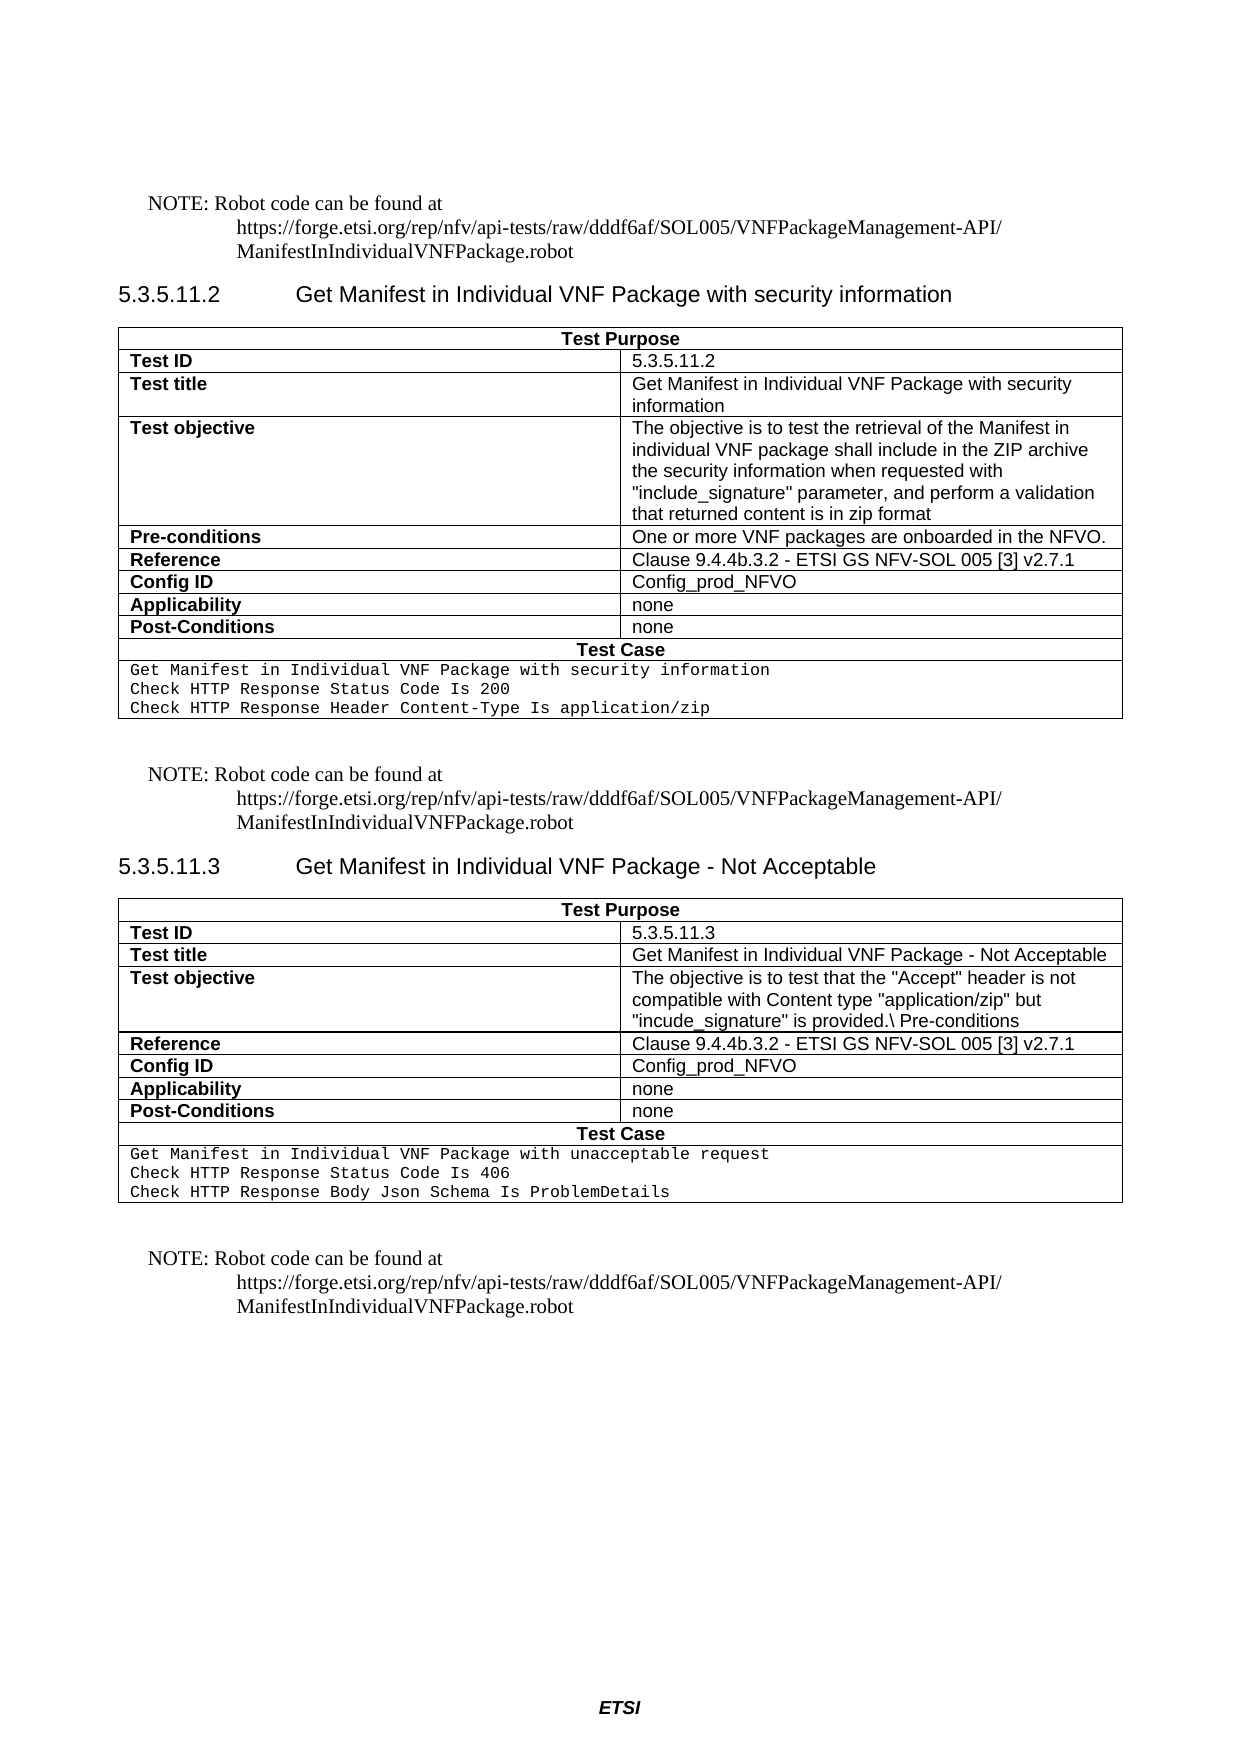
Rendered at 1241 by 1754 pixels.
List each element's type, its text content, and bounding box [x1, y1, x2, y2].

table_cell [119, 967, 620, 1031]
subtitle 5.3.5.11.2 Get Manifest in Individual VNF Package with security information [118, 281, 1122, 308]
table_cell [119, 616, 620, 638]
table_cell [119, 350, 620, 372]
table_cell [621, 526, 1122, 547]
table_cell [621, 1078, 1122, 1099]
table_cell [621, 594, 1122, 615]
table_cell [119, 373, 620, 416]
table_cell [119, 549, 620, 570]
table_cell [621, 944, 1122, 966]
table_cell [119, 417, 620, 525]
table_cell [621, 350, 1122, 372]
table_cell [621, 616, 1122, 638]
text NOTE: Robot code can be found at https://forge.etsi.org/rep/nfv/api-tests/raw/dddf6af/SOL005/VNFPackageManagement-API/ManifestInIndividualVNFPackage.robot [148, 191, 1122, 263]
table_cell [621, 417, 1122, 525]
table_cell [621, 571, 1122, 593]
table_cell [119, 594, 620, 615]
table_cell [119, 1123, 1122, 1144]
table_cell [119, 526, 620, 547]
subtitle 5.3.5.11.3 Get Manifest in Individual VNF Package - Not Acceptable [118, 853, 1122, 879]
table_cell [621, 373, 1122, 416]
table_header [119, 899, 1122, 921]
text NOTE: Robot code can be found at https://forge.etsi.org/rep/nfv/api-tests/raw/dddf6af/SOL005/VNFPackageManagement-API/ManifestInIndividualVNFPackage.robot [148, 762, 1122, 834]
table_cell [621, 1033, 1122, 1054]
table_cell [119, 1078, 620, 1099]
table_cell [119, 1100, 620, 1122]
text NOTE: Robot code can be found at https://forge.etsi.org/rep/nfv/api-tests/raw/dddf6af/SOL005/VNFPackageManagement-API/ManifestInIndividualVNFPackage.robot [148, 1246, 1122, 1318]
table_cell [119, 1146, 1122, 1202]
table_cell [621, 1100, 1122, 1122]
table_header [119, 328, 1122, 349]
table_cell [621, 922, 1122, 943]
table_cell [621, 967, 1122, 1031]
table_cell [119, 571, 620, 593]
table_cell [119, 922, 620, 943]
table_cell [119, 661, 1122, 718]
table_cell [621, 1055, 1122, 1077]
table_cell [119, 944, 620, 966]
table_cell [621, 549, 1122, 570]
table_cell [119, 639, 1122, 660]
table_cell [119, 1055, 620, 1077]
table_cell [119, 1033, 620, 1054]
